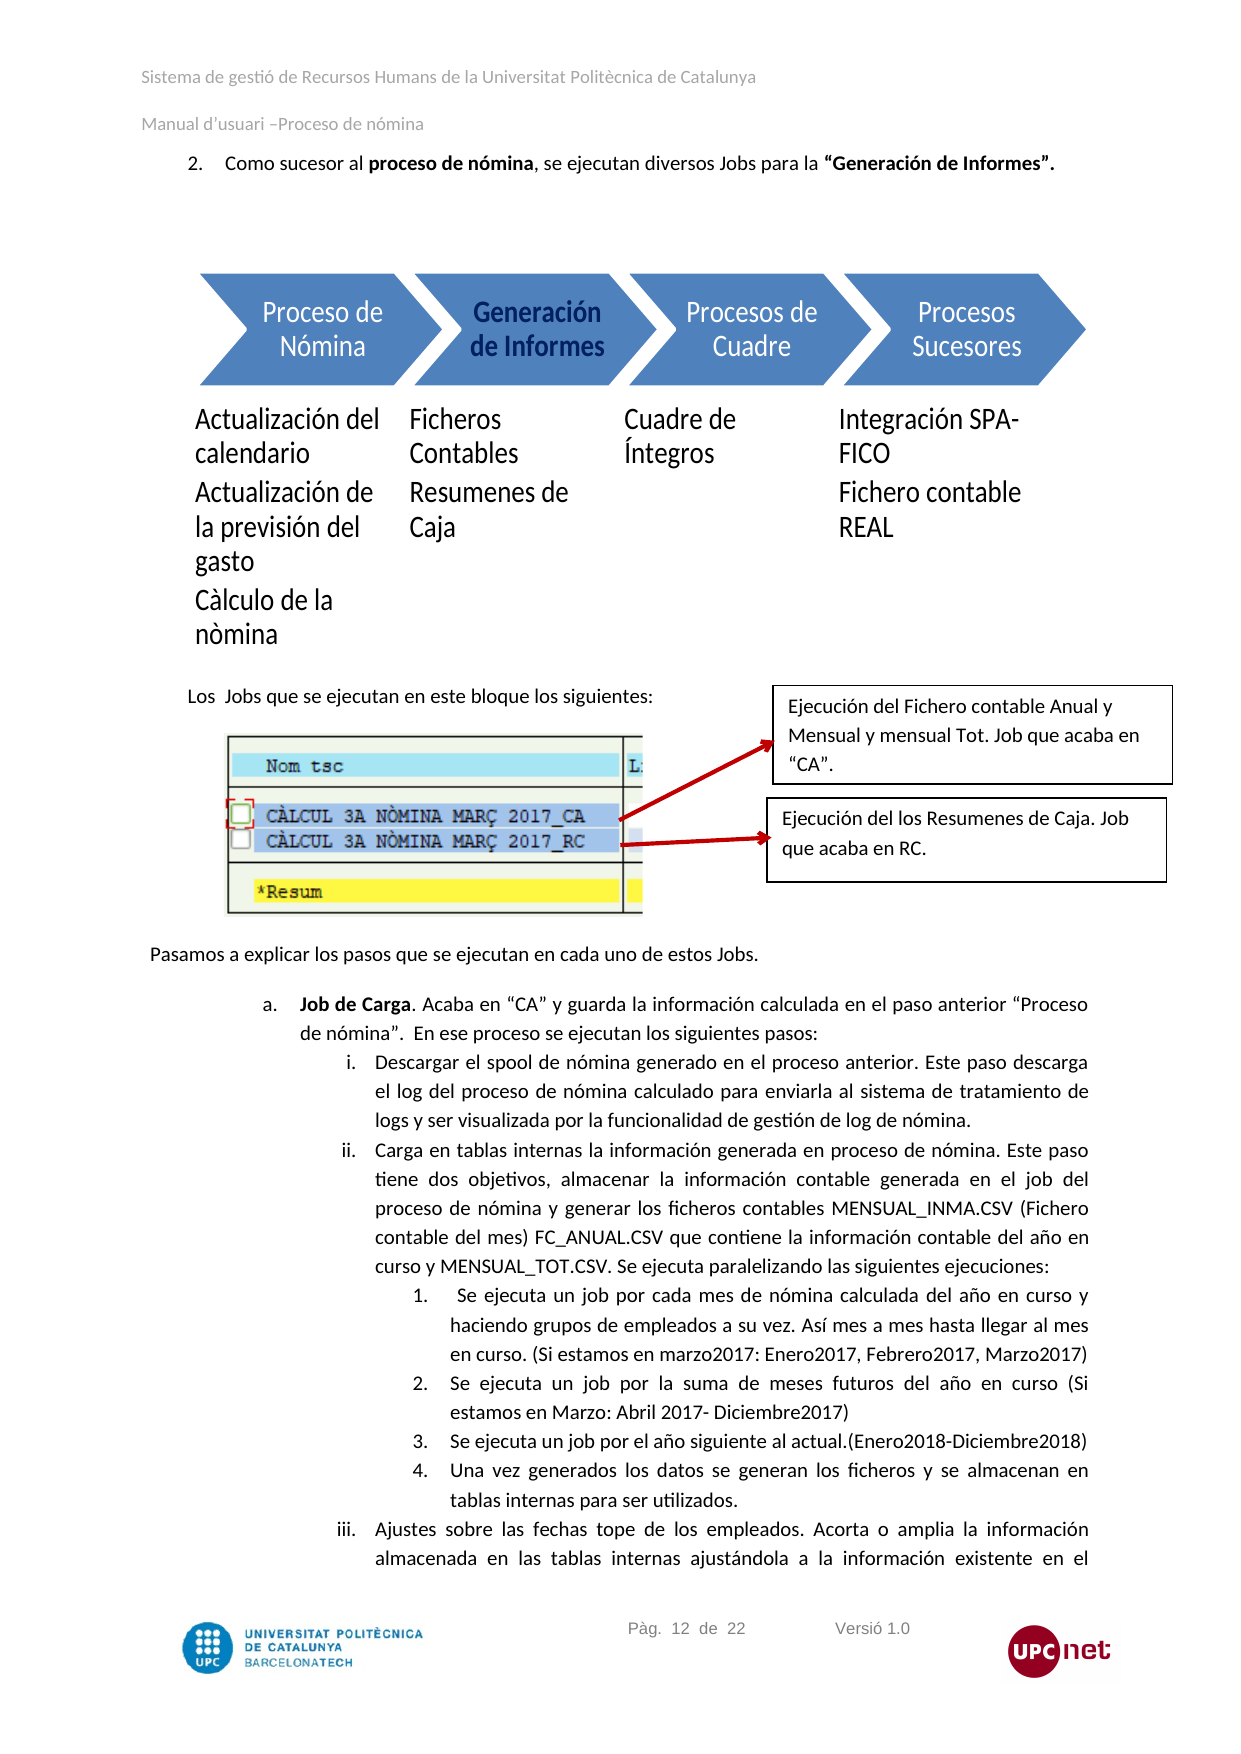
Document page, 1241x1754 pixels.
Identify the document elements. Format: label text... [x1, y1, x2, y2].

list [356, 1516, 1090, 1571]
list Una vez generados los datos se generan los ficheros y se almacenan en tablas internas para ser utilizados. [412, 1458, 1090, 1512]
text Pasamos a explicar los pasos que se ejecutan en cada uno de estos Jobs. [150, 941, 1090, 966]
list Descargar el spool de nómina generado en el proceso anterior. Este paso descarga el log del proceso de nómina calculado para enviarla al sistema de tratamiento de logs y ser visualizada por la funcionalidad de gestión de log de nómina. [356, 1049, 1090, 1133]
list Job de Carga. Acaba en “CA” y guarda la información calculada en el paso anterior “Proceso de nómina”. En ese proceso se ejecutan los siguientes pasos: [262, 991, 1090, 1046]
picture [223, 733, 643, 917]
list Como sucesor al proceso de nómina, se ejecutan diversos Jobs para la “Generación de Informes”. [187, 150, 1090, 175]
list Se ejecuta un job por el año siguiente al actual.(Enero2018-Diciembre2018) [412, 1428, 1090, 1454]
picture [175, 1618, 429, 1679]
text Los Jobs que se ejecutan en este bloque los siguientes: [187, 684, 1090, 709]
list Carga en tablas internas la información generada en proceso de nómina. Este paso tiene dos objetivos, almacenar la información contable generada en el job del proceso de nómina y generar los ficheros contables MENSUAL_INMA.CSV (Fichero contable del mes) FC_ANUAL.CSV que contiene la información contable del año en curso y MENSUAL_TOT.CSV. Se ejecuta paralelizando las siguientes ejecuciones: [356, 1137, 1090, 1279]
list Se ejecuta un job por la suma de meses futuros del año en curso (Si estamos en Marzo: Abril 2017- Diciembre2017) [412, 1370, 1090, 1425]
list Se ejecuta un job por cada mes de nómina calculada del año en curso y haciendo grupos de empleados a su vez. Así mes a mes hasta llegar al mes en curso. (Si estamos en marzo2017: Enero2017, Febrero2017, Marzo2017) [412, 1283, 1090, 1366]
